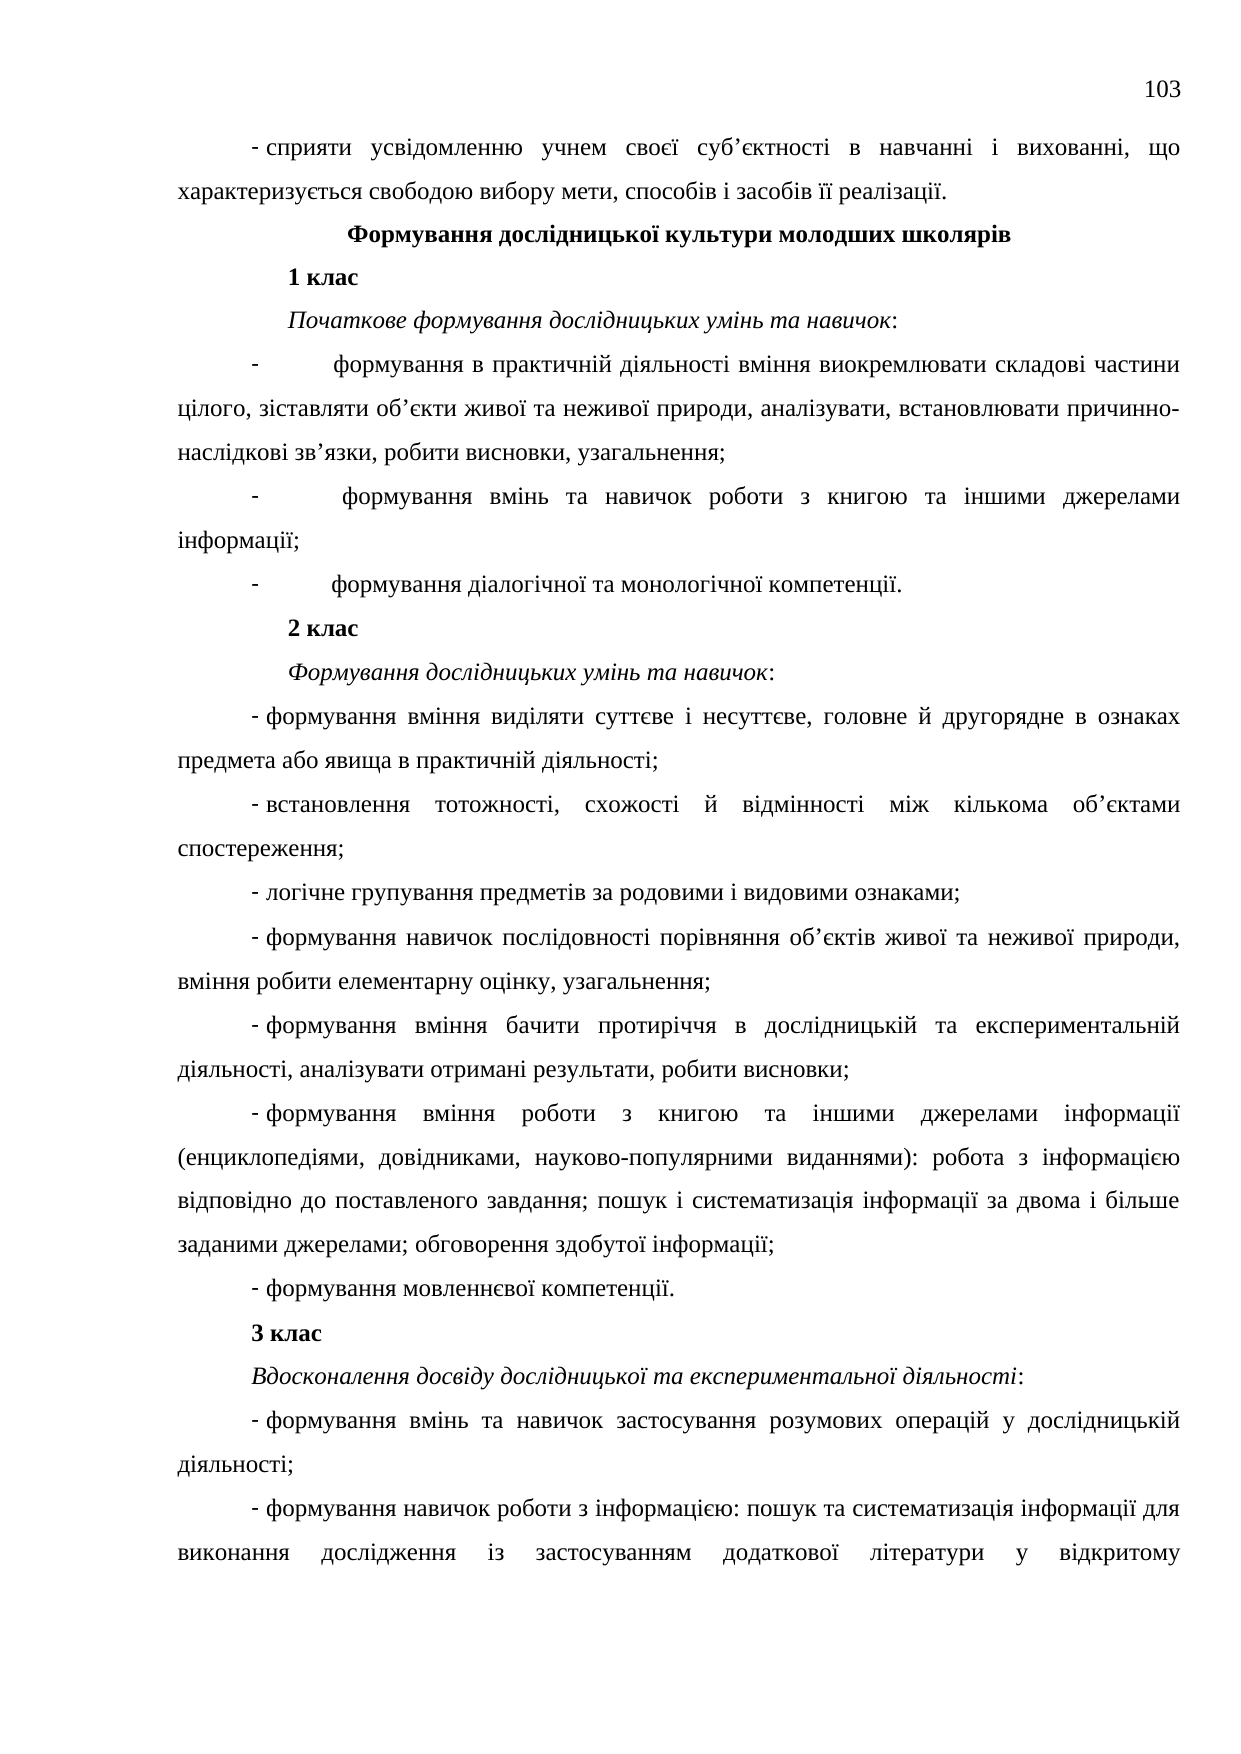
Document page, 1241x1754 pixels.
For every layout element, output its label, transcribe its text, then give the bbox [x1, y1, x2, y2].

list формування вмінь та навичок роботи з книгою та іншими джерелами інформації; [177, 480, 1181, 553]
list формування вмінь та навичок застосування розумових операцій у дослідницькій діяльності; [177, 1404, 1181, 1477]
list формування діалогічної та монологічної компетенції. [177, 568, 1181, 598]
list формування мовленнєвої компетенції. [177, 1272, 1181, 1302]
text 2 клас [214, 613, 1181, 642]
list формування вміння бачити протиріччя в дослідницькій та експериментальній діяльності, аналізувати отримані результати, робити висновки; [177, 1009, 1181, 1083]
list формування вміння виділяти суттєве і несуттєве, головне й другорядне в ознаках предмета або явища в практичній діяльності; [177, 700, 1181, 773]
list формування вміння роботи з книгою та іншими джерелами інформації (енциклопедіями, довідниками, науково-популярними виданнями): робота з інформацією відповідно до поставленого завдання; пошук і систематизація інформації за двома і більше заданими джерелами; обговорення здобутої інформації; [177, 1098, 1181, 1257]
list Вдосконалення досвіду дослідницької та експериментальної діяльності: [177, 1361, 1181, 1389]
list 3 клас [177, 1318, 1181, 1346]
list формування в практичній діяльності вміння виокремлювати складові частини цілого, зіставляти об’єкти живої та неживої природи, аналізувати, встановлювати причинно-наслідкові зв’язки, робити висновки, узагальнення; [177, 349, 1181, 465]
text Початкове формування дослідницьких умінь та навичок: [214, 306, 1181, 334]
list логічне групування предметів за родовими і видовими ознаками; [177, 876, 1181, 906]
list встановлення тотожності, схожості й відмінності між кількома об’єктами спостереження; [177, 788, 1181, 861]
list сприяти усвідомленню учнем своєї суб’єктності в навчанні і вихованні, що характеризується свободою вибору мети, способів і засобів її реалізації. [177, 131, 1181, 205]
text Формування дослідницької культури молодших школярів [177, 219, 1181, 248]
text Формування дослідницьких умінь та навичок: [214, 657, 1181, 685]
text 1 клас [214, 262, 1181, 291]
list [177, 1492, 1181, 1566]
list формування навичок послідовності порівняння об’єктів живої та неживої природи, вміння робити елементарну оцінку, узагальнення; [177, 922, 1181, 995]
